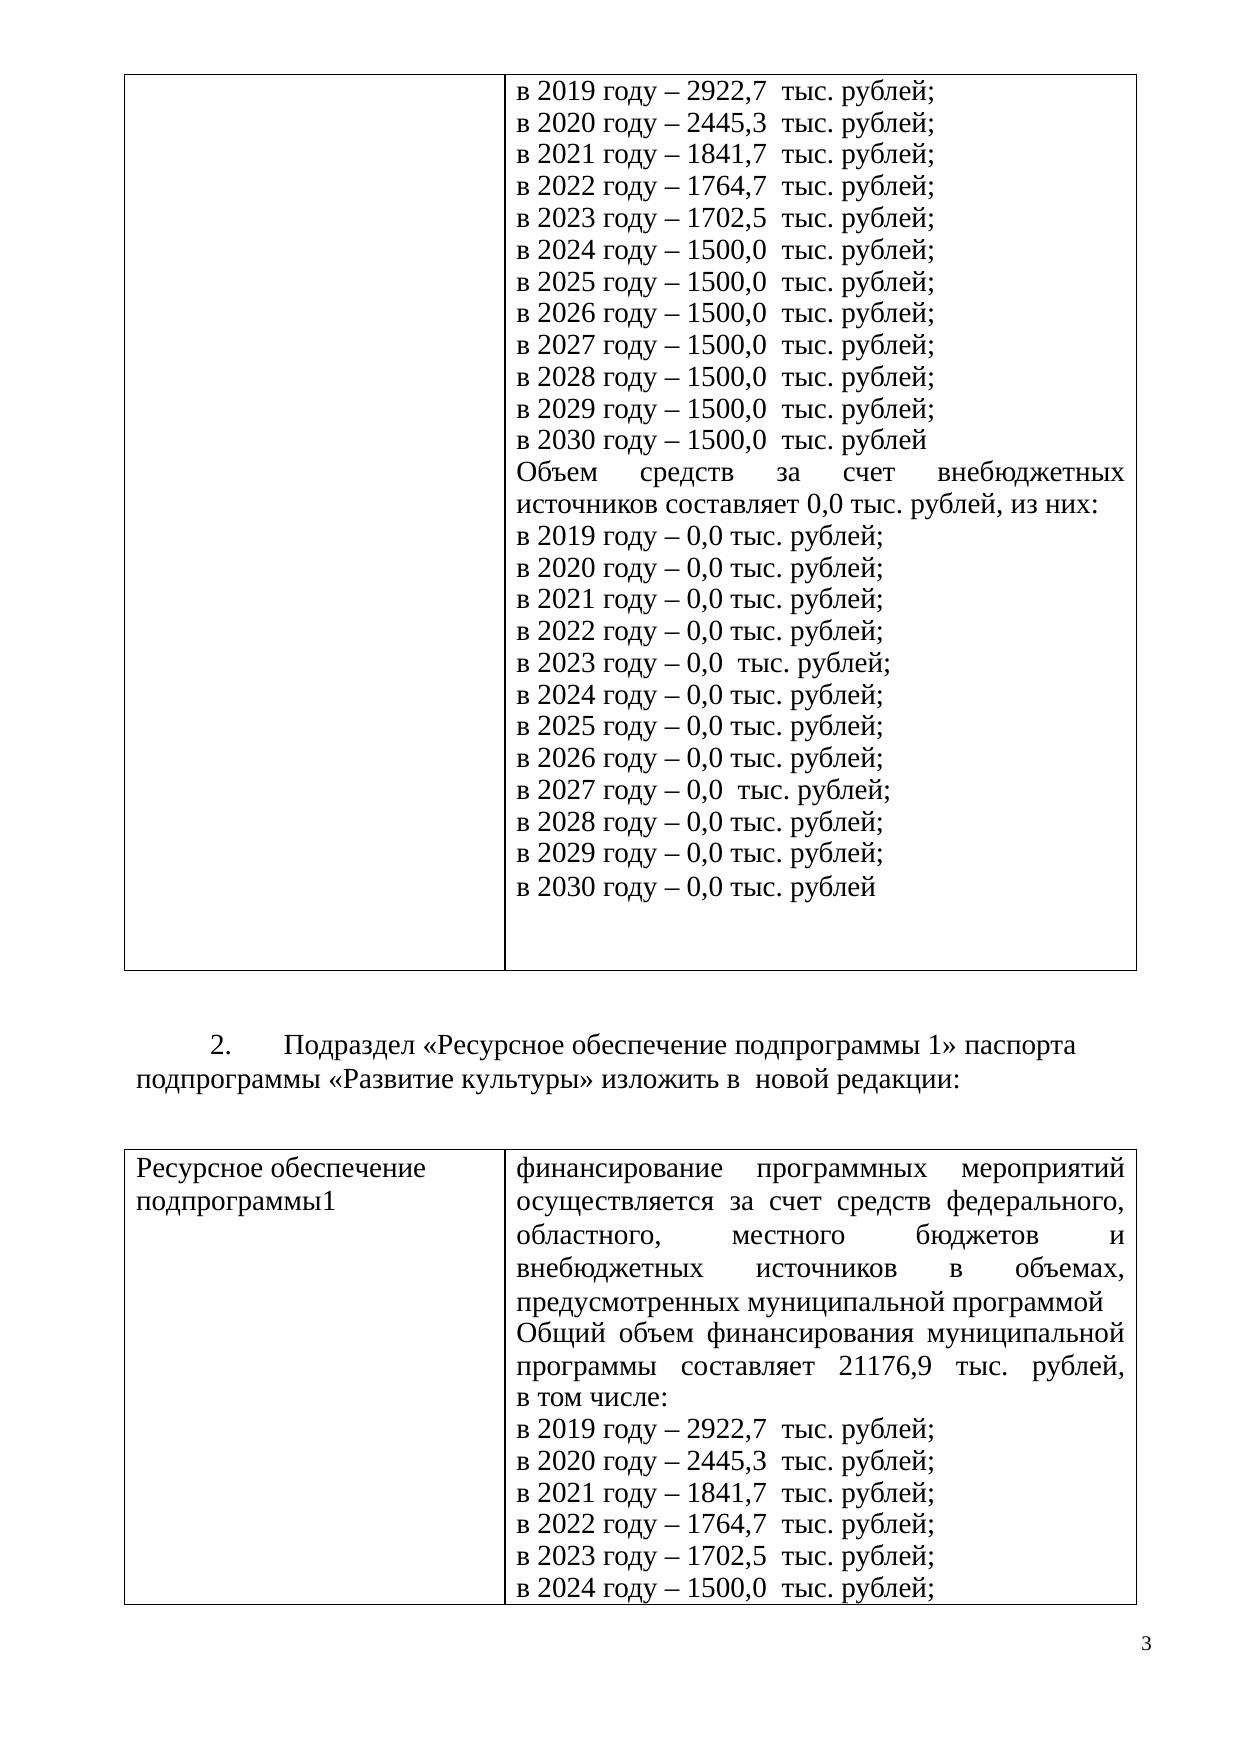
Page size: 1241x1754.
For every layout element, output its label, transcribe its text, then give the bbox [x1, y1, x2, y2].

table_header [125, 75, 504, 970]
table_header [125, 1150, 504, 1604]
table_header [506, 1150, 1136, 1604]
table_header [506, 75, 1136, 970]
list Подраздел «Ресурсное обеспечение подпрограммы 1» паспорта подпрограммы «Развитие культуры» изложить в новой редакции: [136, 1027, 1152, 1094]
